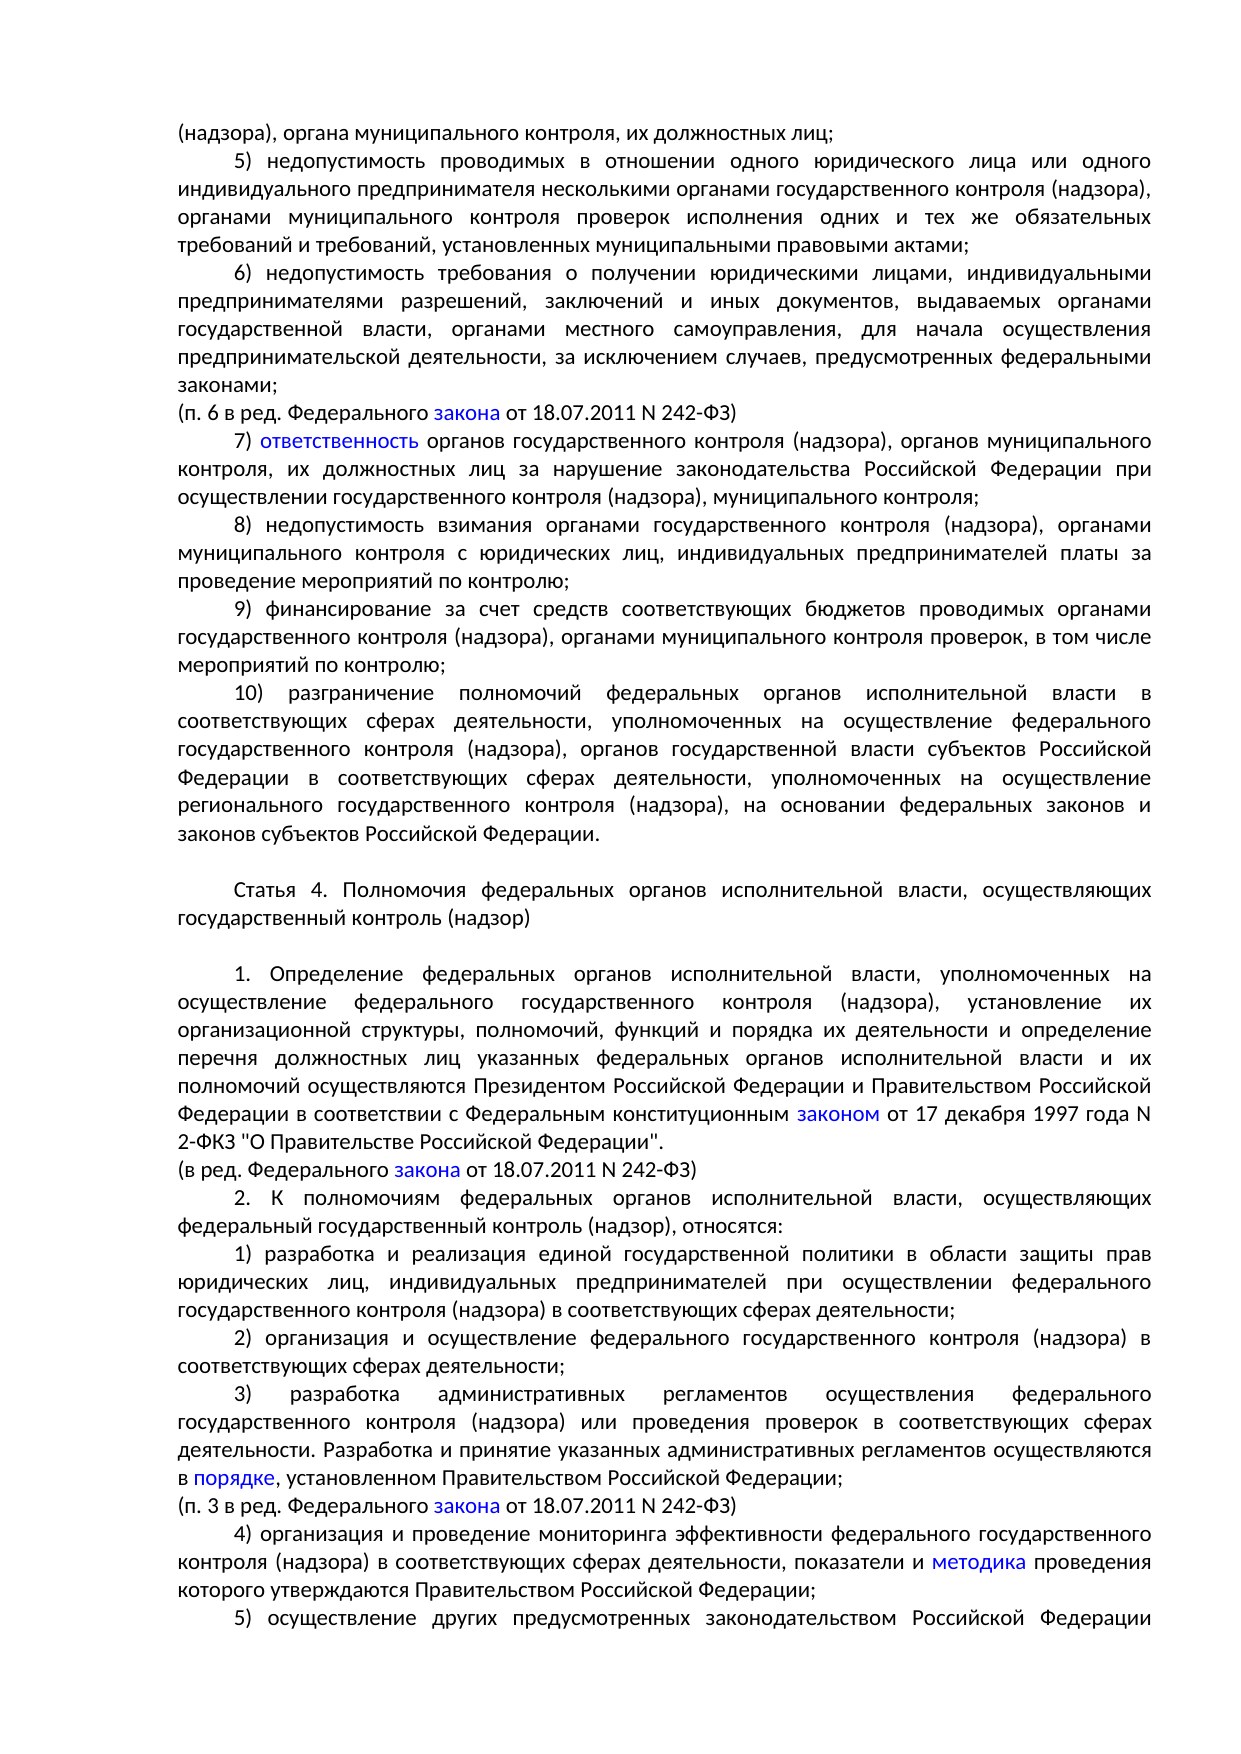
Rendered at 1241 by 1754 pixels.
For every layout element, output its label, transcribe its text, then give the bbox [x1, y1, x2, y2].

text 2. К полномочиям федеральных органов исполнительной власти, осуществляющих федеральный государственный контроль (надзор), относятся: [177, 1183, 1152, 1239]
text 7) ответственность органов государственного контроля (надзора), органов муниципального контроля, их должностных лиц за нарушение законодательства Российской Федерации при осуществлении государственного контроля (надзора), муниципального контроля; [177, 426, 1152, 510]
text 1) разработка и реализация единой государственной политики в области защиты прав юридических лиц, индивидуальных предпринимателей при осуществлении федерального государственного контроля (надзора) в соответствующих сферах деятельности; [177, 1239, 1152, 1323]
text 2) организация и осуществление федерального государственного контроля (надзора) в соответствующих сферах деятельности; [177, 1323, 1152, 1379]
text 6) недопустимость требования о получении юридическими лицами, индивидуальными предпринимателями разрешений, заключений и иных документов, выдаваемых органами государственной власти, органами местного самоуправления, для начала осуществления предпринимательской деятельности, за исключением случаев, предусмотренных федеральными законами; [177, 258, 1152, 398]
text 9) финансирование за счет средств соответствующих бюджетов проводимых органами государственного контроля (надзора), органами муниципального контроля проверок, в том числе мероприятий по контролю; [177, 594, 1152, 678]
text 10) разграничение полномочий федеральных органов исполнительной власти в соответствующих сферах деятельности, уполномоченных на осуществление федерального государственного контроля (надзора), органов государственной власти субъектов Российской Федерации в соответствующих сферах деятельности, уполномоченных на осуществление регионального государственного контроля (надзора), на основании федеральных законов и законов субъектов Российской Федерации. [177, 678, 1152, 847]
text 3) разработка административных регламентов осуществления федерального государственного контроля (надзора) или проведения проверок в соответствующих сферах деятельности. Разработка и принятие указанных административных регламентов осуществляются в порядке, установленном Правительством Российской Федерации; [177, 1379, 1152, 1491]
text (п. 3 в ред. Федерального закона от 18.07.2011 N 242-ФЗ) [177, 1491, 1152, 1519]
text 8) недопустимость взимания органами государственного контроля (надзора), органами муниципального контроля с юридических лиц, индивидуальных предпринимателей платы за проведение мероприятий по контролю; [177, 510, 1152, 594]
text 1. Определение федеральных органов исполнительной власти, уполномоченных на осуществление федерального государственного контроля (надзора), установление их организационной структуры, полномочий, функций и порядка их деятельности и определение перечня должностных лиц указанных федеральных органов исполнительной власти и их полномочий осуществляются Президентом Российской Федерации и Правительством Российской Федерации в соответствии с Федеральным конституционным законом от 17 декабря 1997 года N 2-ФКЗ "О Правительстве Российской Федерации". [177, 959, 1152, 1155]
text (п. 6 в ред. Федерального закона от 18.07.2011 N 242-ФЗ) [177, 398, 1152, 426]
text 5) недопустимость проводимых в отношении одного юридического лица или одного индивидуального предпринимателя несколькими органами государственного контроля (надзора), органами муниципального контроля проверок исполнения одних и тех же обязательных требований и требований, установленных муниципальными правовыми актами; [177, 146, 1152, 258]
text 4) организация и проведение мониторинга эффективности федерального государственного контроля (надзора) в соответствующих сферах деятельности, показатели и методика проведения которого утверждаются Правительством Российской Федерации; [177, 1519, 1152, 1603]
text Статья 4. Полномочия федеральных органов исполнительной власти, осуществляющих государственный контроль (надзор) [177, 875, 1152, 931]
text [177, 1603, 1152, 1631]
text (в ред. Федерального закона от 18.07.2011 N 242-ФЗ) [177, 1155, 1152, 1183]
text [177, 118, 1152, 146]
